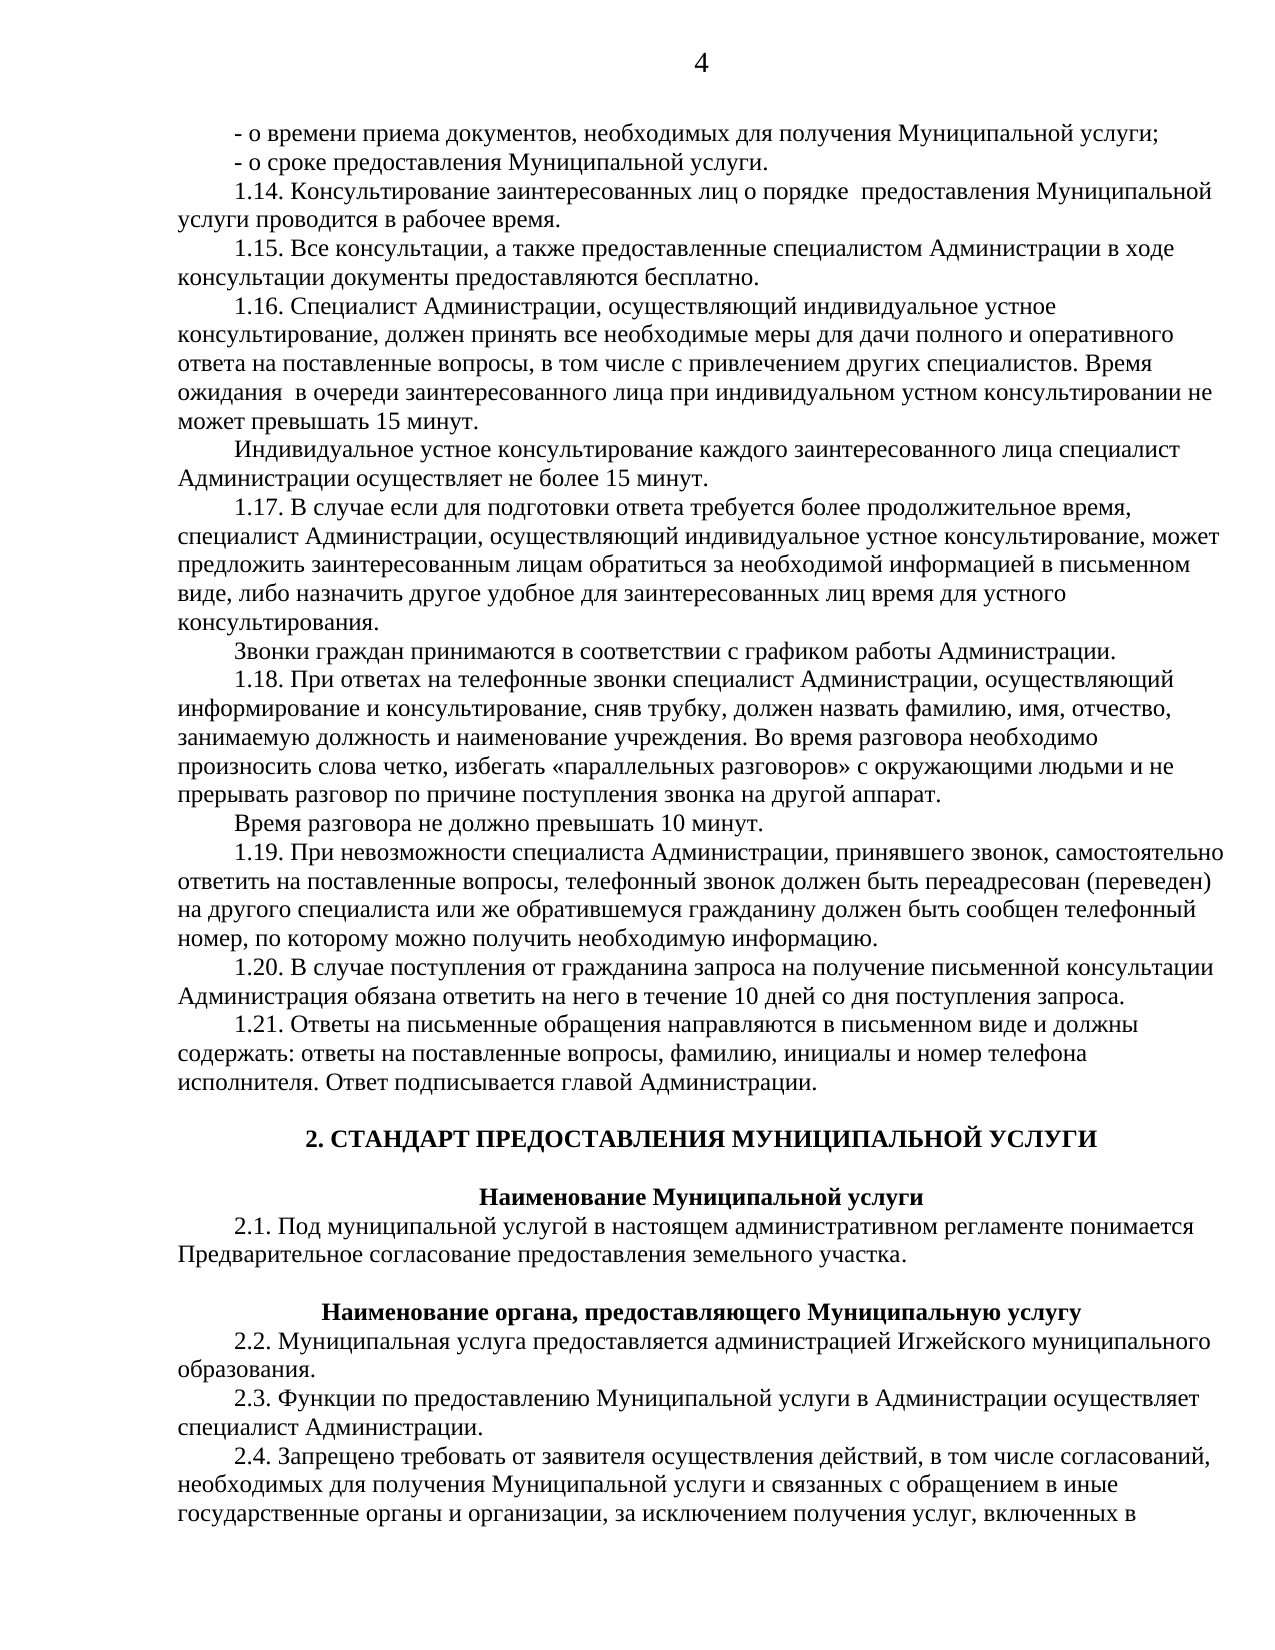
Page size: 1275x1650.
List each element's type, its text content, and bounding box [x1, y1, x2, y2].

text 1.19. При невозможности специалиста Администрации, принявшего звонок, самостоятельно ответить на поставленные вопросы, телефонный звонок должен быть переадресован (переведен) на другого специалиста или же обратившемуся гражданину должен быть сообщен телефонный номер, по которому можно получить необходимую информацию. [177, 837, 1226, 952]
text Индивидуальное устное консультирование каждого заинтересованного лица специалист Администрации осуществляет не более 15 минут. [177, 434, 1226, 492]
text 2.3. Функции по предоставлению Муниципальной услуги в Администрации осуществляет специалист Администрации. [177, 1383, 1226, 1441]
text Наименование Муниципальной услуги [177, 1182, 1226, 1211]
text - о времени приема документов, необходимых для получения Муниципальной услуги; [177, 118, 1226, 147]
text 1.16. Специалист Администрации, осуществляющий индивидуальное устное консультирование, должен принять все необходимые меры для дачи полного и оперативного ответа на поставленные вопросы, в том числе с привлечением других специалистов. Время ожидания в очереди заинтересованного лица при индивидуальном устном консультировании не может превышать 15 минут. [177, 291, 1226, 434]
text 2.2. Муниципальная услуга предоставляется администрацией Игжейского муниципального образования. [177, 1326, 1226, 1383]
text 2. СТАНДАРТ ПРЕДОСТАВЛЕНИЯ МУНИЦИПАЛЬНОЙ УСЛУГИ [177, 1124, 1226, 1153]
text 1.20. В случае поступления от гражданина запроса на получение письменной консультации Администрация обязана ответить на него в течение 10 дней со дня поступления запроса. [177, 952, 1226, 1009]
text Наименование органа, предоставляющего Муниципальную услугу [177, 1297, 1226, 1326]
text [177, 1441, 1226, 1527]
text 1.15. Все консультации, а также предоставленные специалистом Администрации в ходе консультации документы предоставляются бесплатно. [177, 233, 1226, 291]
text Время разговора не должно превышать 10 минут. [177, 808, 1226, 837]
text 1.18. При ответах на телефонные звонки специалист Администрации, осуществляющий информирование и консультирование, сняв трубку, должен назвать фамилию, имя, отчество, занимаемую должность и наименование учреждения. Во время разговора необходимо произносить слова четко, избегать «параллельных разговоров» с окружающими людьми и не прерывать разговор по причине поступления звонка на другой аппарат. [177, 664, 1226, 808]
text 1.14. Консультирование заинтересованных лиц о порядке предоставления Муниципальной услуги проводится в рабочее время. [177, 176, 1226, 233]
text - о сроке предоставления Муниципальной услуги. [177, 147, 1226, 176]
text 2.1. Под муниципальной услугой в настоящем административном регламенте понимается Предварительное согласование предоставления земельного участка. [177, 1211, 1226, 1268]
text 1.21. Ответы на письменные обращения направляются в письменном виде и должны содержать: ответы на поставленные вопросы, фамилию, инициалы и номер телефона исполнителя. Ответ подписывается главой Администрации. [177, 1009, 1226, 1096]
text 1.17. В случае если для подготовки ответа требуется более продолжительное время, специалист Администрации, осуществляющий индивидуальное устное консультирование, может предложить заинтересованным лицам обратиться за необходимой информацией в письменном виде, либо назначить другое удобное для заинтересованных лиц время для устного консультирования. [177, 492, 1226, 636]
text Звонки граждан принимаются в соответствии с графиком работы Администрации. [177, 636, 1226, 664]
